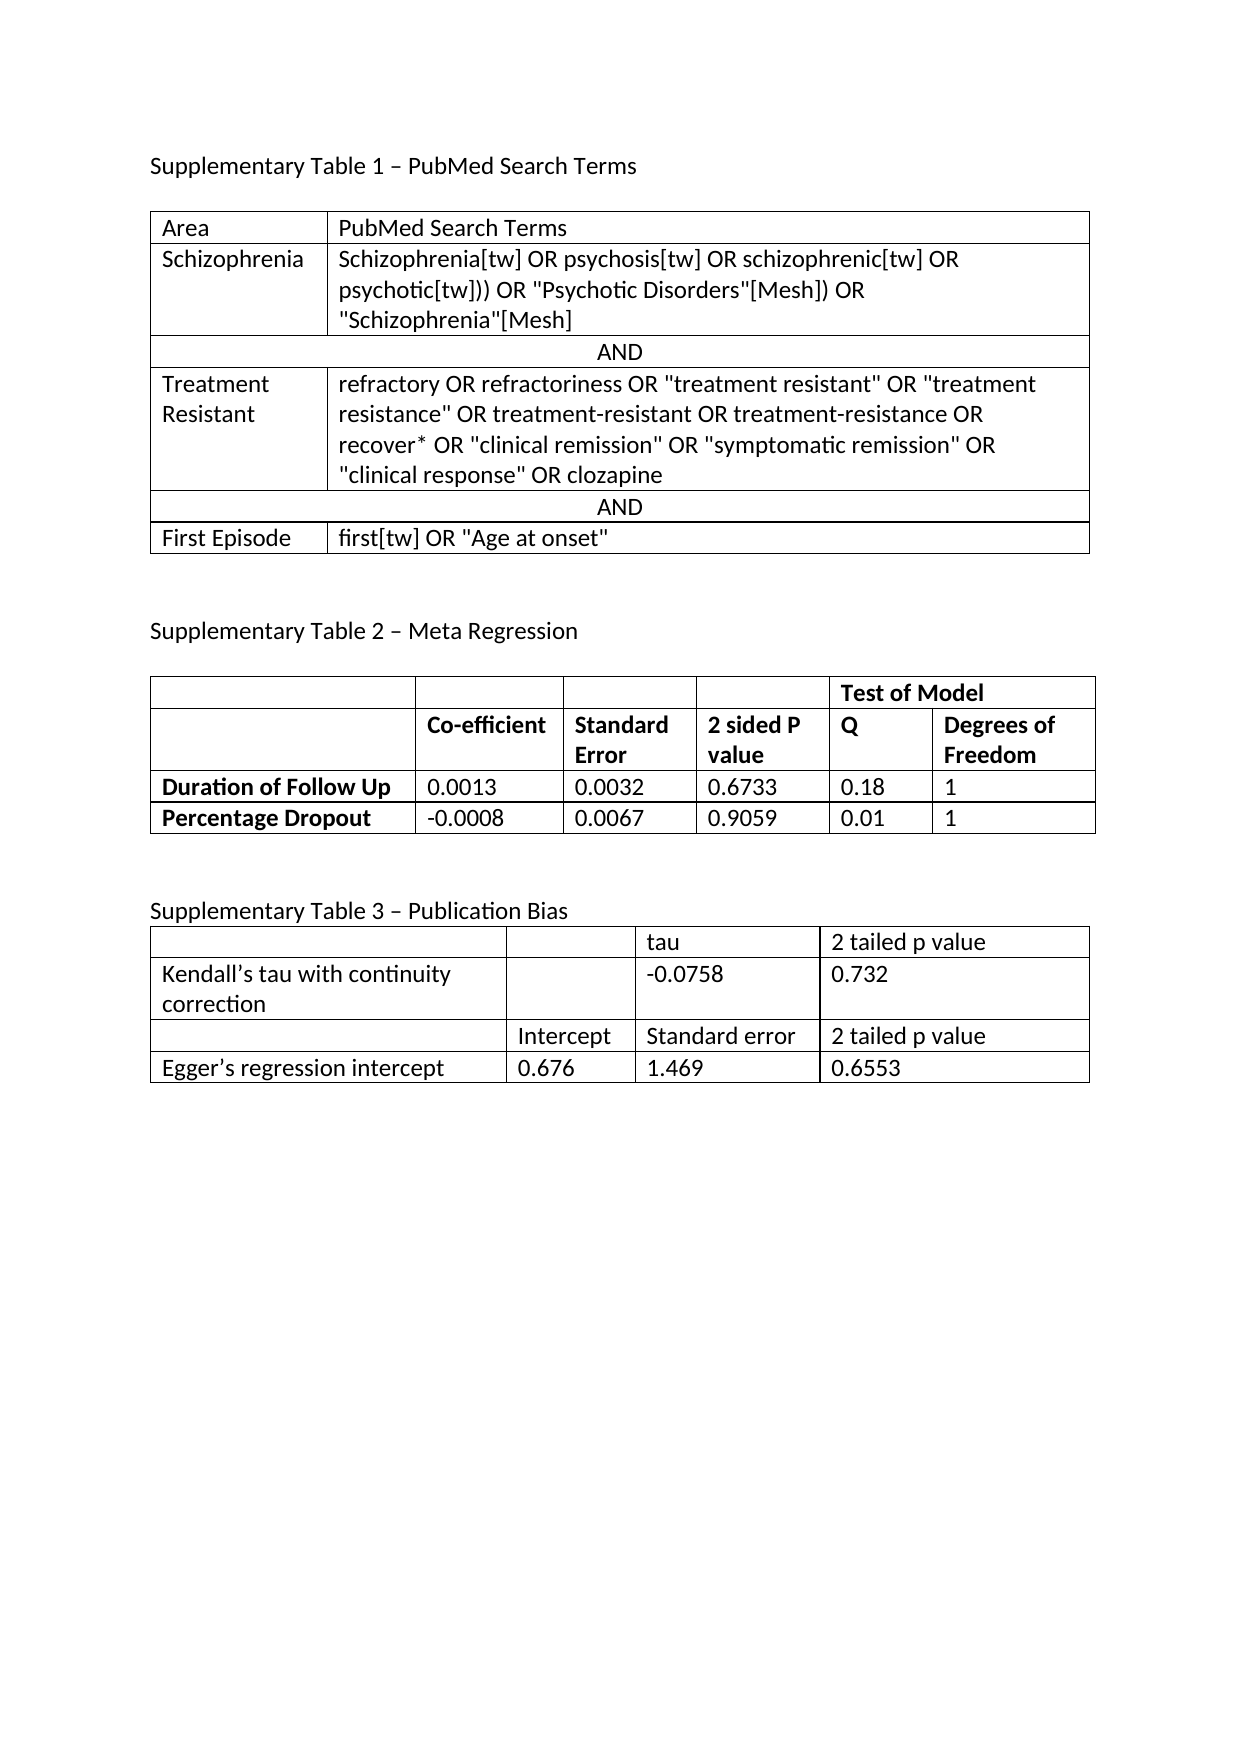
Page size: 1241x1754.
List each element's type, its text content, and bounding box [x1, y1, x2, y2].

table_cell 1 [933, 803, 1095, 833]
table_cell -0.0008 [416, 803, 563, 833]
table_cell Duration of Follow Up [151, 771, 415, 801]
table_header Area [151, 212, 327, 243]
table_cell 0.732 [821, 958, 1089, 1019]
table_header Test of Model [830, 677, 1095, 708]
table_cell [151, 709, 415, 770]
table_header [697, 677, 829, 708]
table_cell 0.6553 [821, 1052, 1089, 1082]
table_cell Co-efficient [416, 709, 563, 770]
table_cell 0.6733 [697, 771, 829, 801]
table_cell AND [151, 491, 1089, 521]
table_cell Treatment Resistant [151, 368, 327, 490]
table_cell Intercept [507, 1020, 635, 1051]
table_cell 2 sided P value [697, 709, 829, 770]
table_cell 1.469 [636, 1052, 819, 1082]
table_cell 1 [933, 771, 1095, 801]
table_cell Standard Error [564, 709, 696, 770]
text Supplementary Table 1 – PubMed Search Terms [150, 150, 1090, 181]
table_header tau [636, 927, 819, 957]
table_header PubMed Search Terms [328, 212, 1089, 243]
table_cell -0.0758 [636, 958, 819, 1019]
table_header [507, 927, 635, 957]
table_cell First Episode [151, 523, 327, 553]
table_header 2 tailed p value [821, 927, 1089, 957]
table_cell Kendall’s tau with continuity correction [151, 958, 506, 1019]
table_cell refractory OR refractoriness OR "treatment resistant" OR "treatment resistance" OR treatment-resistant OR treatment-resistance OR recover* OR "clinical remission" OR "symptomatic remission" OR "clinical response" OR clozapine [328, 368, 1089, 490]
text Supplementary Table 3 – Publication Bias [150, 895, 1090, 926]
table_cell first[tw] OR "Age at onset" [328, 523, 1089, 553]
table_cell Schizophrenia [151, 244, 327, 335]
table_cell [151, 1020, 506, 1051]
table_cell AND [151, 336, 1089, 367]
text Supplementary Table 2 – Meta Regression [150, 615, 1090, 646]
table_header [416, 677, 563, 708]
table_cell Schizophrenia[tw] OR psychosis[tw] OR schizophrenic[tw] OR psychotic[tw])) OR "Psychotic Disorders"[Mesh]) OR "Schizophrenia"[Mesh] [328, 244, 1089, 335]
table_cell [507, 958, 635, 1019]
table_cell 2 tailed p value [821, 1020, 1089, 1051]
table_cell 0.18 [830, 771, 932, 801]
table_cell 0.676 [507, 1052, 635, 1082]
table_cell Percentage Dropout [151, 803, 415, 833]
table_header [564, 677, 696, 708]
table_cell Egger’s regression intercept [151, 1052, 506, 1082]
table_cell 0.01 [830, 803, 932, 833]
table_cell 0.0013 [416, 771, 563, 801]
table_cell 0.0032 [564, 771, 696, 801]
table_header [151, 677, 415, 708]
table_cell Standard error [636, 1020, 819, 1051]
table_cell 0.0067 [564, 803, 696, 833]
table_cell 0.9059 [697, 803, 829, 833]
table_cell Q [830, 709, 932, 770]
table_cell Degrees of Freedom [933, 709, 1095, 770]
table_header [151, 927, 506, 957]
